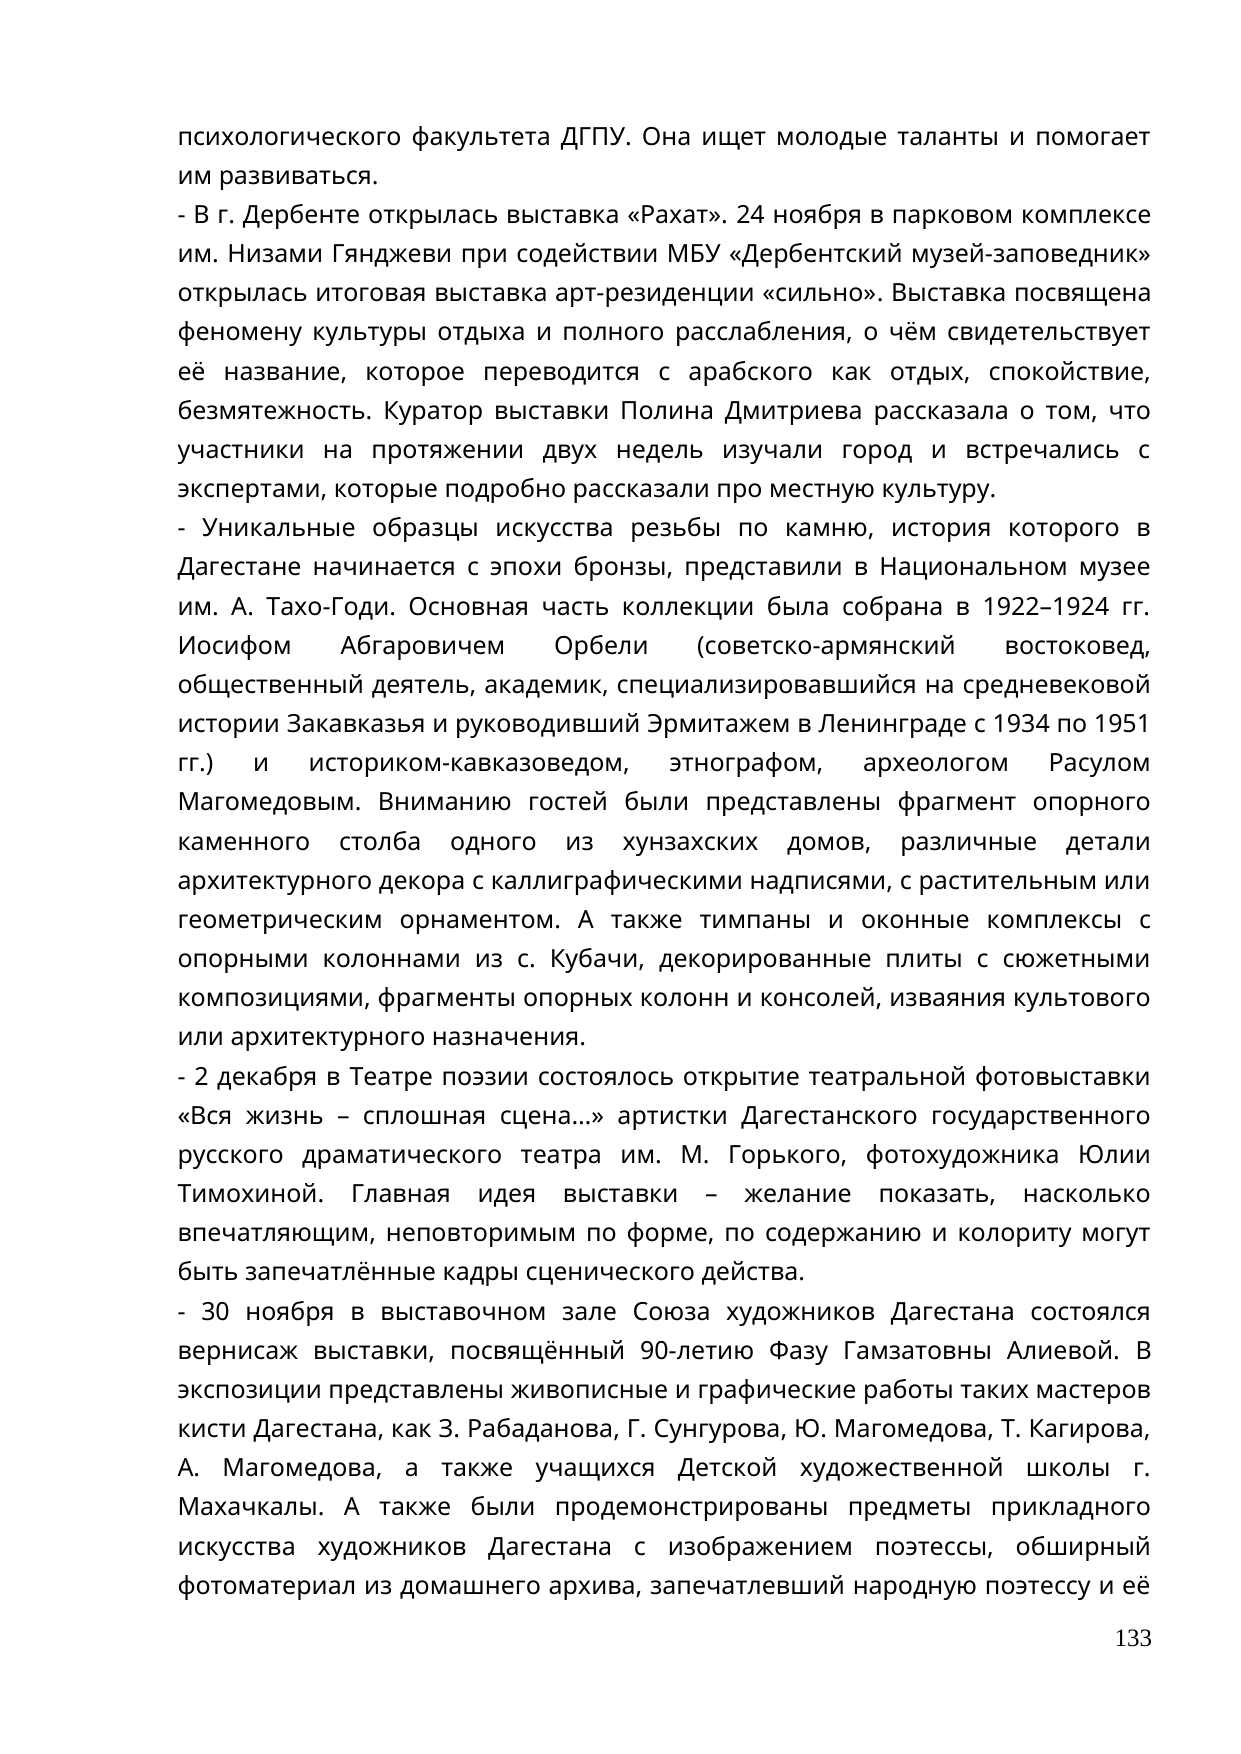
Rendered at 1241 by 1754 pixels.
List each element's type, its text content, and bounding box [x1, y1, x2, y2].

text - Уникальные образцы искусства резьбы по камню, история которого в Дагестане начинается с эпохи бронзы, представили в Национальном музее им. А. Тахо-Годи. Основная часть коллекции была собрана в 1922–1924 гг. Иосифом Абгаровичем Орбели (советско-армянский востоковед, общественный деятель, академик, специализировавшийся на средневековой истории Закавказья и руководивший Эрмитажем в Ленинграде с 1934 по 1951 гг.) и историком-кавказоведом, этнографом, археологом Расулом Магомедовым. Вниманию гостей были представлены фрагмент опорного каменного столба одного из хунзахских домов, различные детали архитектурного декора с каллиграфическими надписями, с растительным или геометрическим орнаментом. А также тимпаны и оконные комплексы с опорными колоннами из с. Кубачи, декорированные плиты с сюжетными композициями, фрагменты опорных колонн и консолей, изваяния культового или архитектурного назначения. [177, 510, 1152, 1053]
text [177, 118, 1152, 191]
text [177, 1293, 1152, 1601]
text - 2 декабря в Театре поэзии состоялось открытие театральной фотовыставки «Вся жизнь – сплошная сцена…» артистки Дагестанского государственного русского драматического театра им. М. Горького, фотохудожника Юлии Тимохиной. Главная идея выставки – желание показать, насколько впечатляющим, неповторимым по форме, по содержанию и колориту могут быть запечатлённые кадры сценического действа. [177, 1058, 1152, 1288]
text - В г. Дербенте открылась выставка «Рахат». 24 ноября в парковом комплексе им. Низами Гянджеви при содействии МБУ «Дербентский музей-заповедник» открылась итоговая выставка арт-резиденции «сильно». Выставка посвящена феномену культуры отдыха и полного расслабления, о чём свидетельствует её название, которое переводится с арабского как отдых, спокойствие, безмятежность. Куратор выставки Полина Дмитриева рассказала о том, что участники на протяжении двух недель изучали город и встречались с экспертами, которые подробно рассказали про местную культуру. [177, 196, 1152, 505]
